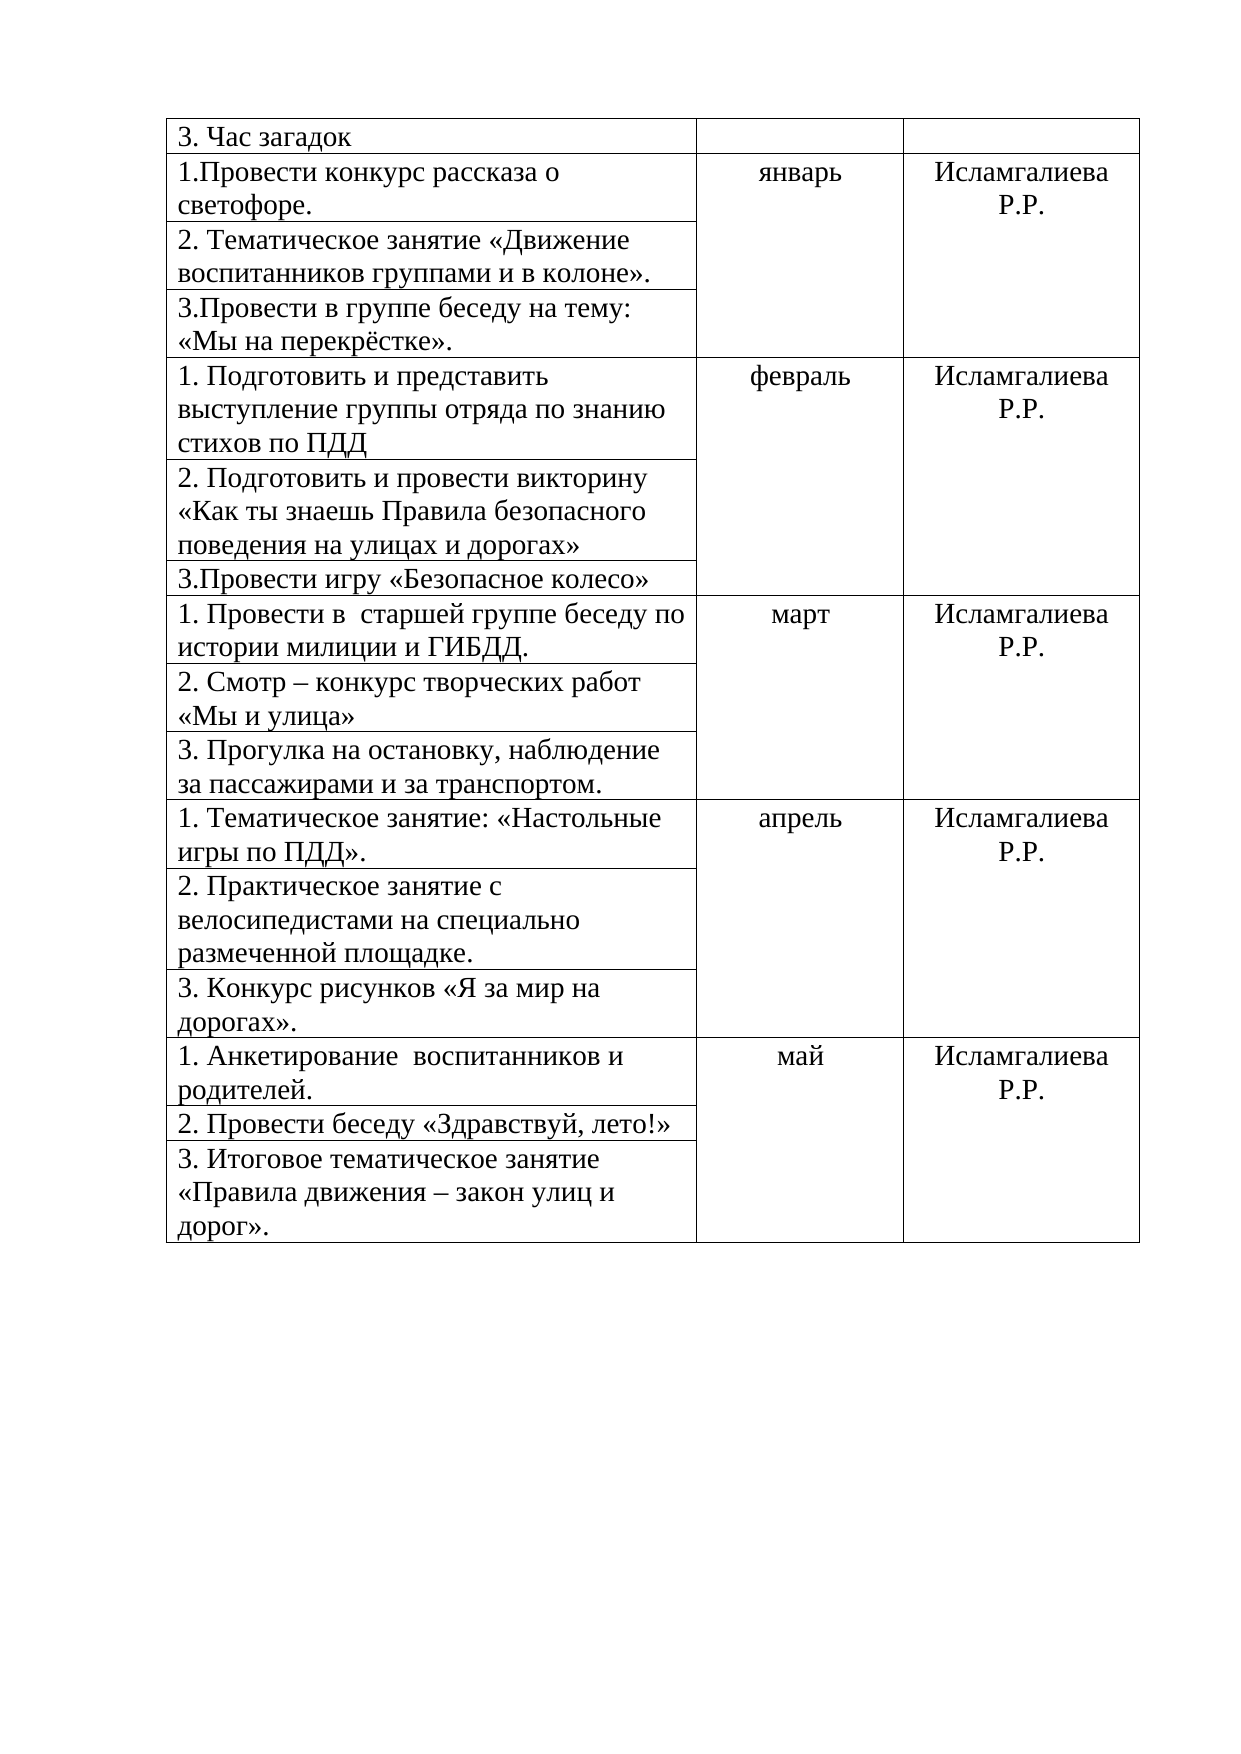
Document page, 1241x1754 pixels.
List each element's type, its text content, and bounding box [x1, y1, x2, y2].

table_cell апрель [697, 800, 903, 1037]
table_cell 1. Провести в старшей группе беседу по истории милиции и ГИБДД. [167, 596, 696, 663]
table_cell 3. Прогулка на остановку, наблюдение за пассажирами и за транспортом. [167, 732, 696, 799]
table_cell 1.Провести конкурс рассказа о светофоре. [167, 154, 696, 221]
table_cell март [697, 596, 903, 799]
table_cell 2. Тематическое занятие «Движение воспитанников группами и в колоне». [167, 222, 696, 289]
table_cell 1. Подготовить и представить выступление группы отряда по знанию стихов по ПДД [167, 358, 696, 459]
table_cell 2. Подготовить и провести викторину «Как ты знаешь Правила безопасного поведения на улицах и дорогах» [167, 460, 696, 560]
table_cell февраль [697, 358, 903, 595]
table_cell 2. Практическое занятие с велосипедистами на специально размеченной площадке. [167, 869, 696, 969]
table_cell 1. Тематическое занятие: «Настольные игры по ПДД». [167, 800, 696, 867]
table_cell январь [697, 154, 903, 357]
table_cell 2. Провести беседу «Здравствуй, лето!» [167, 1106, 696, 1140]
table_cell 2. Смотр – конкурс творческих работ «Мы и улица» [167, 664, 696, 731]
table_cell 3. Итоговое тематическое занятие «Правила движения – закон улиц и дорог». [167, 1141, 696, 1242]
table_cell май [697, 1038, 903, 1242]
table_cell Исламгалиева Р.Р. [904, 596, 1139, 799]
table_cell 3. Час загадок [167, 119, 696, 153]
table_cell 3. Конкурс рисунков «Я за мир на дорогах». [167, 970, 696, 1037]
table_cell Исламгалиева Р.Р. [904, 358, 1139, 595]
table_cell 1. Анкетирование воспитанников и родителей. [167, 1038, 696, 1105]
table_cell Исламгалиева Р.Р. [904, 154, 1139, 357]
table_cell 3.Провести в группе беседу на тему: «Мы на перекрёстке». [167, 290, 696, 357]
table_cell 3.Провести игру «Безопасное колесо» [167, 561, 696, 595]
table_cell Исламгалиева Р.Р. [904, 1038, 1139, 1242]
table_cell Исламгалиева Р.Р. [904, 800, 1139, 1037]
